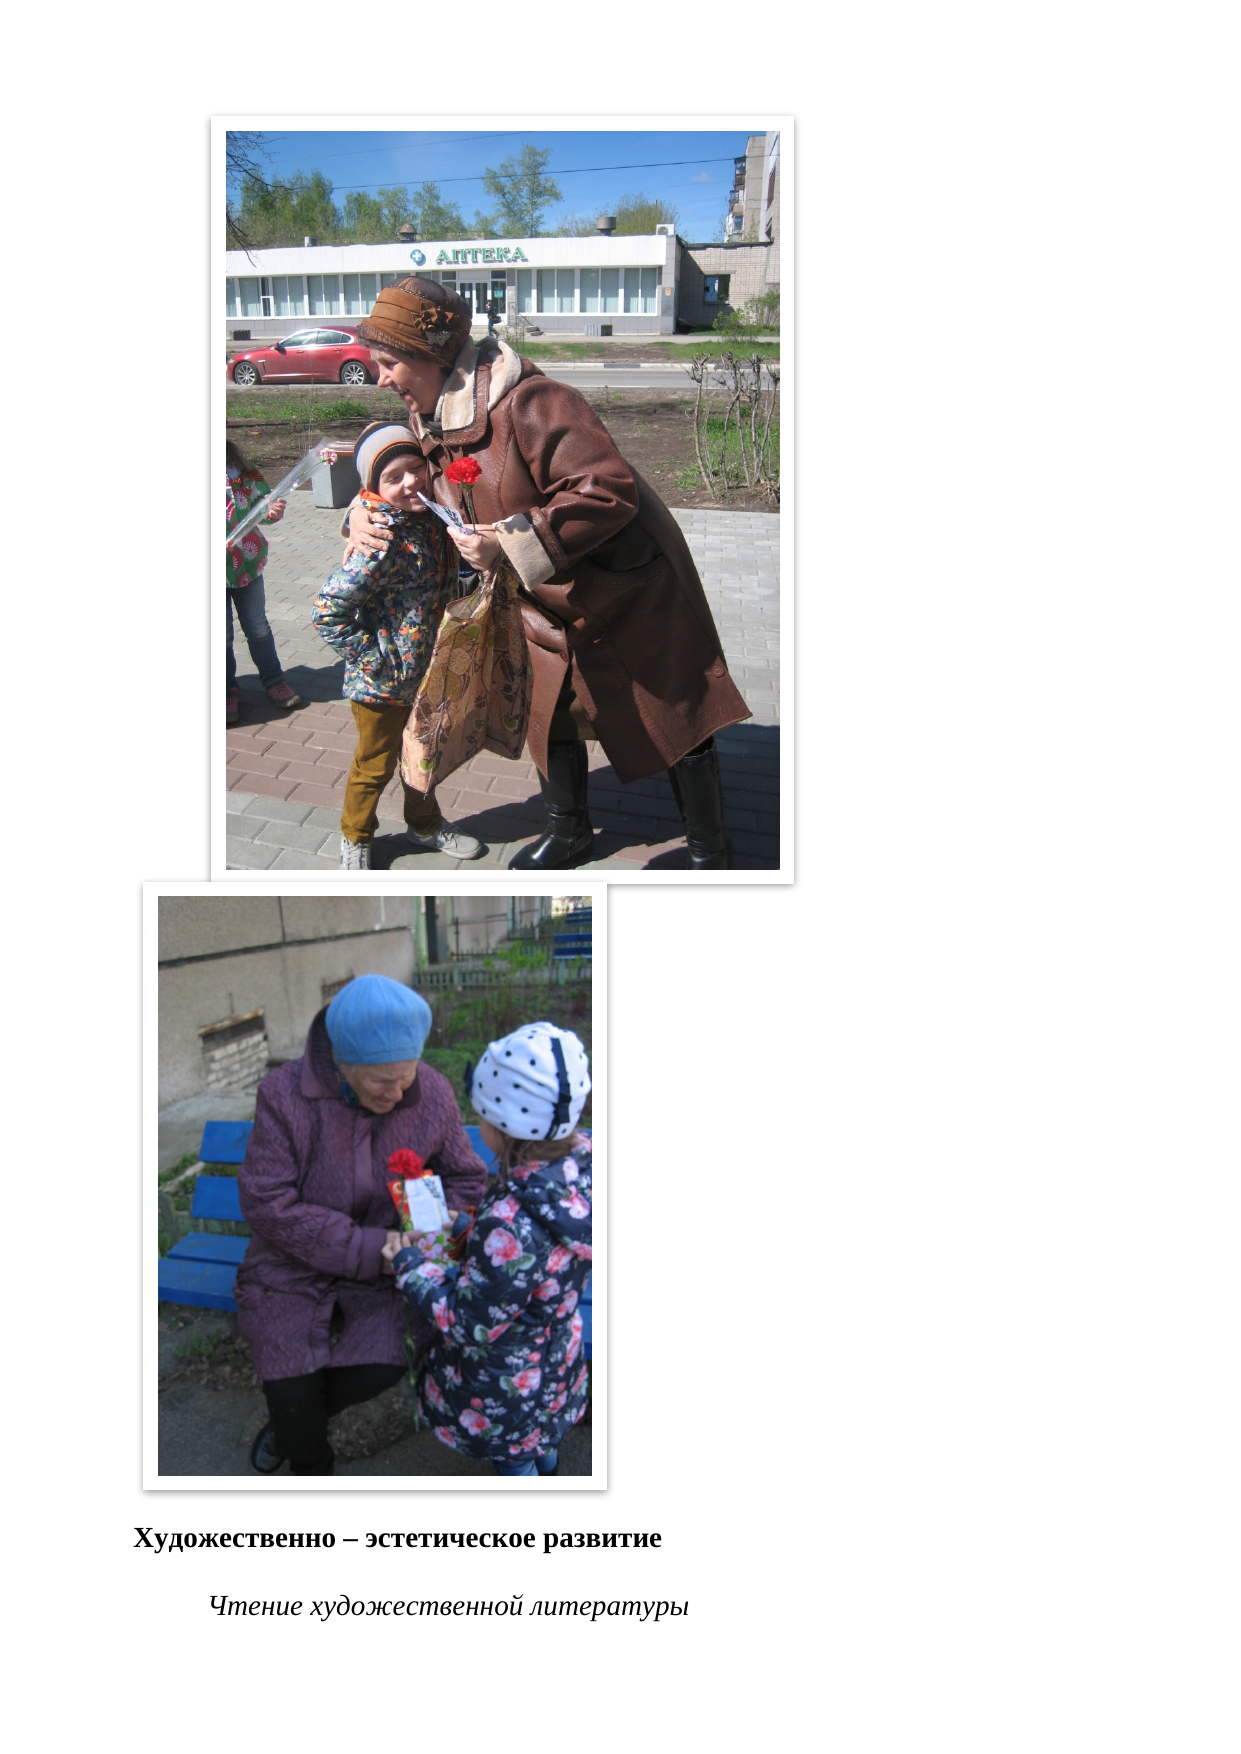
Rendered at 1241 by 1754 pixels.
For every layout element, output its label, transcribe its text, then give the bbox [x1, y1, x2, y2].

text Художественно – эстетическое развитие [133, 1521, 1181, 1554]
picture [226, 131, 780, 870]
picture [158, 896, 592, 1476]
text Чтение художественной литературы [133, 1588, 1181, 1621]
